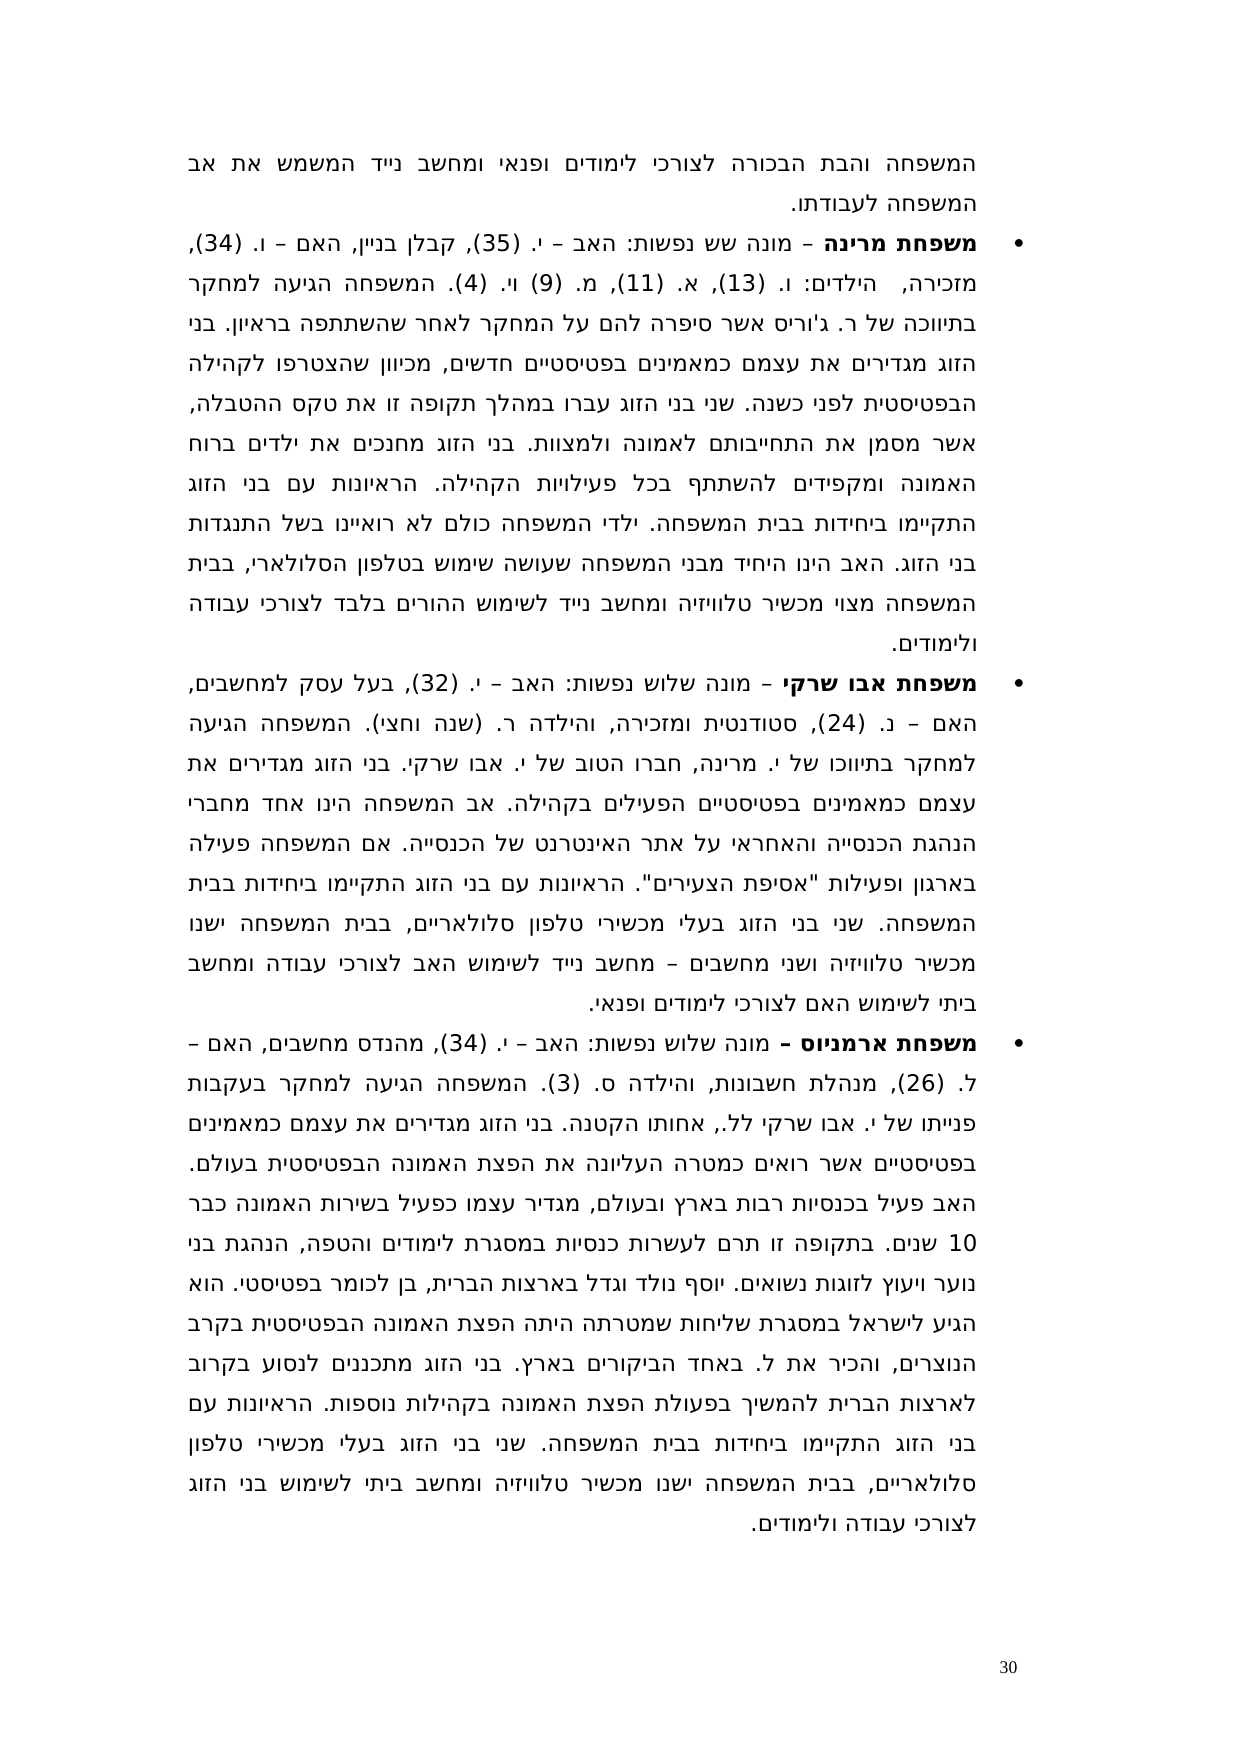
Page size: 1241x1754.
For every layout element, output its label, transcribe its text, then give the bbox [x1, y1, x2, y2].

list משפחת ארמניוס – מונה שלוש נפשות: האב – י. (34), מהנדס מחשבים, האם – ל. (26), מנהלת חשבונות, והילדה ס. (3). המשפחה הגיעה למחקר בעקבות פנייתו של י. אבו שרקי לל., אחותו הקטנה. בני הזוג מגדירים את עצמם כמאמינים בפטיסטיים אשר רואים כמטרה העליונה את הפצת האמונה הבפטיסטית בעולם. האב פעיל בכנסיות רבות בארץ ובעולם, מגדיר עצמו כפעיל בשירות האמונה כבר 10 שנים. בתקופה זו תרם לעשרות כנסיות במסגרת לימודים והטפה, הנהגת בני נוער ויעוץ לזוגות נשואים. יוסף נולד וגדל בארצות הברית, בן לכומר בפטיסטי. הוא הגיע לישראל במסגרת שליחות שמטרתה היתה הפצת האמונה הבפטיסטית בקרב הנוצרים, והכיר את ל. באחד הביקורים בארץ. בני הזוג מתכננים לנסוע בקרוב לארצות הברית להמשיך בפעולת הפצת האמונה בקהילות נוספות. הראיונות עם בני הזוג התקיימו ביחידות בבית המשפחה. שני בני הזוג בעלי מכשירי טלפון סלולאריים, בבית המשפחה ישנו מכשיר טלוויזיה ומחשב ביתי לשימוש בני הזוג לצורכי עבודה ולימודים. [187, 1030, 1015, 1537]
list משפחת אבו שרקי – מונה שלוש נפשות: האב – י. (32), בעל עסק למחשבים, האם – נ. (24), סטודנטית ומזכירה, והילדה ר. (שנה וחצי). המשפחה הגיעה למחקר בתיווכו של י. מרינה, חברו הטוב של י. אבו שרקי. בני הזוג מגדירים את עצמם כמאמינים בפטיסטיים הפעילים בקהילה. אב המשפחה הינו אחד מחברי הנהגת הכנסייה והאחראי על אתר האינטרנט של הכנסייה. אם המשפחה פעילה בארגון ופעילות "אסיפת הצעירים". הראיונות עם בני הזוג התקיימו ביחידות בבית המשפחה. שני בני הזוג בעלי מכשירי טלפון סלולאריים, בבית המשפחה ישנו מכשיר טלוויזיה ושני מחשבים – מחשב נייד לשימוש האב לצורכי עבודה ומחשב ביתי לשימוש האם לצורכי לימודים ופנאי. [187, 670, 1015, 1017]
list משפחת מרינה – מונה שש נפשות: האב – י. (35), קבלן בניין, האם – ו. (34), מזכירה, הילדים: ו. (13), א. (11), מ. (9) וי. (4). המשפחה הגיעה למחקר בתיווכה של ר. ג'וריס אשר סיפרה להם על המחקר לאחר שהשתתפה בראיון. בני הזוג מגדירים את עצמם כמאמינים בפטיסטיים חדשים, מכיוון שהצטרפו לקהילה הבפטיסטית לפני כשנה. שני בני הזוג עברו במהלך תקופה זו את טקס ההטבלה, אשר מסמן את התחייבותם לאמונה ולמצוות. בני הזוג מחנכים את ילדים ברוח האמונה ומקפידים להשתתף בכל פעילויות הקהילה. הראיונות עם בני הזוג התקיימו ביחידות בבית המשפחה. ילדי המשפחה כולם לא רואיינו בשל התנגדות בני הזוג. האב הינו היחיד מבני המשפחה שעושה שימוש בטלפון הסלולארי, בבית המשפחה מצוי מכשיר טלוויזיה ומחשב נייד לשימוש ההורים בלבד לצורכי עבודה ולימודים. [187, 230, 1015, 657]
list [187, 150, 1015, 217]
